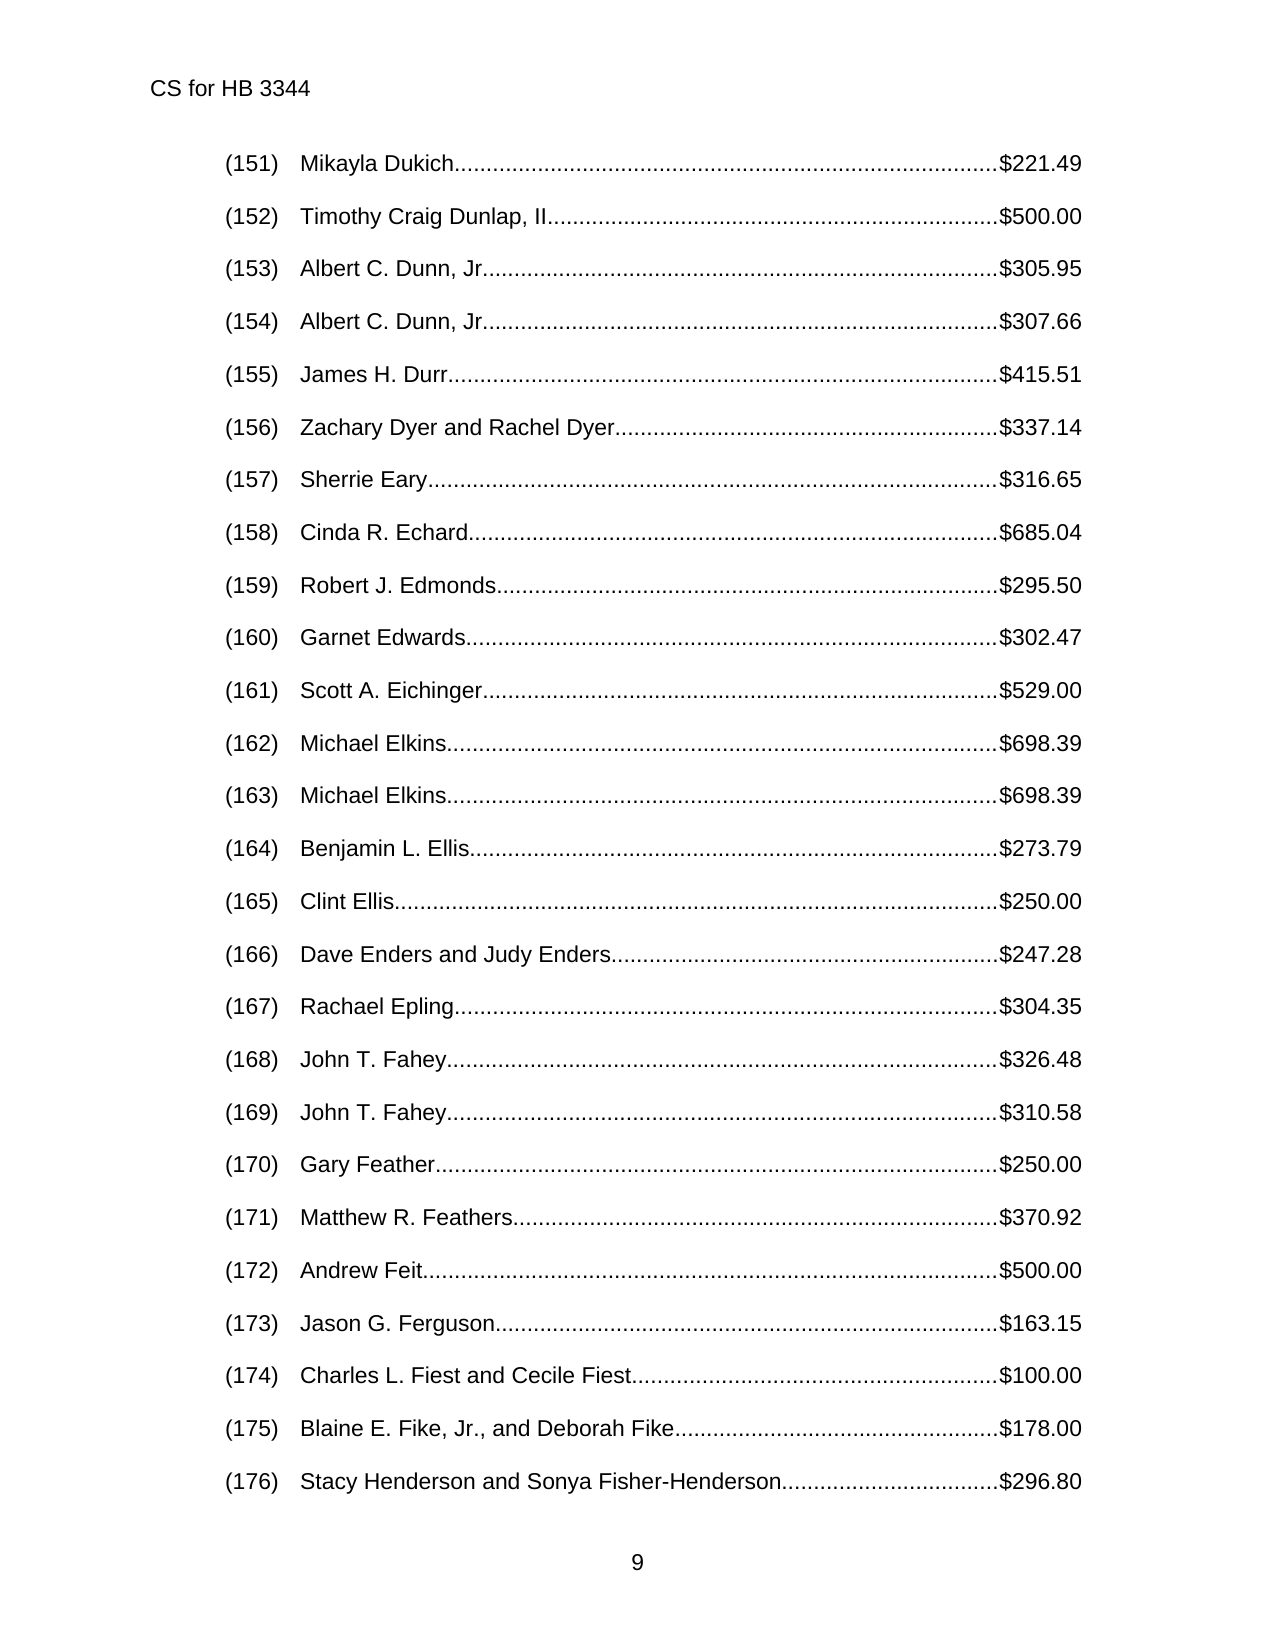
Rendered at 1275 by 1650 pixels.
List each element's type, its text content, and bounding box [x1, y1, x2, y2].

list John T. Fahey $326.48 [225, 1046, 1125, 1072]
list Mikayla Dukich $221.49 [225, 150, 1125, 176]
list Stacy Henderson and Sonya Fisher-Henderson $296.80 [225, 1468, 1125, 1494]
list Cinda R. Echard $685.04 [225, 519, 1125, 545]
list Rachael Epling $304.35 [225, 993, 1125, 1020]
list Jason G. Ferguson $163.15 [225, 1309, 1125, 1336]
list Robert J. Edmonds $295.50 [225, 572, 1125, 598]
list Michael Elkins $698.39 [225, 730, 1125, 756]
list John T. Fahey $310.58 [225, 1099, 1125, 1125]
list Zachary Dyer and Rachel Dyer $337.14 [225, 413, 1125, 440]
list Michael Elkins $698.39 [225, 782, 1125, 809]
list Matthew R. Feathers $370.92 [225, 1204, 1125, 1231]
list Gary Feather $250.00 [225, 1151, 1125, 1178]
list Sherrie Eary $316.65 [225, 466, 1125, 493]
list Timothy Craig Dunlap, II $500.00 [225, 203, 1125, 229]
list Albert C. Dunn, Jr. $305.95 [225, 255, 1125, 282]
list Clint Ellis $250.00 [225, 888, 1125, 914]
list James H. Durr $415.51 [225, 361, 1125, 387]
list Benjamin L. Ellis $273.79 [225, 835, 1125, 862]
list Scott A. Eichinger $529.00 [225, 677, 1125, 703]
list Albert C. Dunn, Jr. $307.66 [225, 308, 1125, 334]
list Andrew Feit $500.00 [225, 1257, 1125, 1283]
list Blaine E. Fike, Jr., and Deborah Fike $178.00 [225, 1415, 1125, 1441]
list Garnet Edwards $302.47 [225, 624, 1125, 651]
list Charles L. Fiest and Cecile Fiest $100.00 [225, 1362, 1125, 1389]
list Dave Enders and Judy Enders $247.28 [225, 941, 1125, 967]
